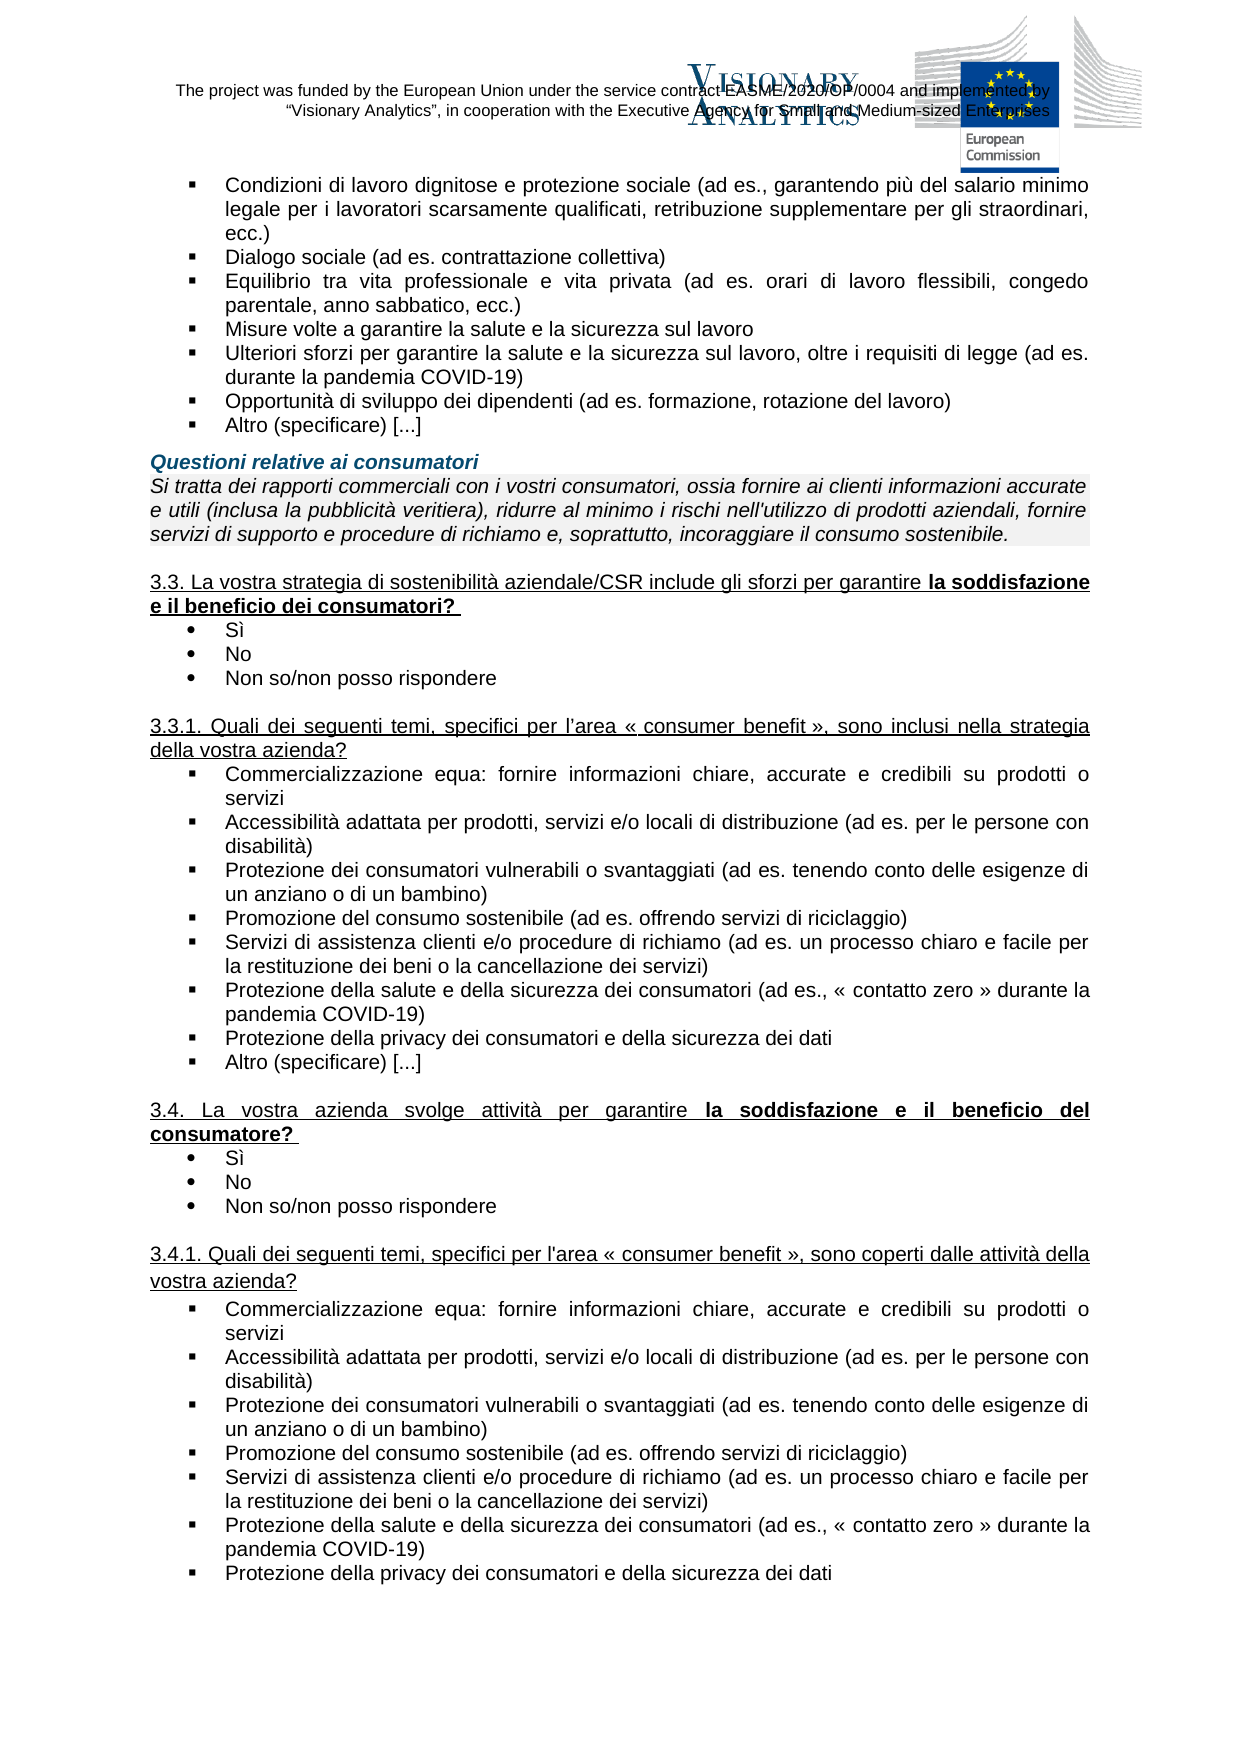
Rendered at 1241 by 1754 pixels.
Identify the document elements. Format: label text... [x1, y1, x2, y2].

list Dialogo sociale (ad es. contrattazione collettiva) [187, 245, 1090, 269]
text 3.4. La vostra azienda svolge attività per garantire la soddisfazione e il beneficio del consumatore? [150, 1098, 1090, 1119]
text 3.3.1. Quali dei seguenti temi, specifici per l’area « consumer benefit », sono inclusi nella strategia della vostra azienda? [150, 735, 1090, 761]
list Commercializzazione equa: fornire informazioni chiare, accurate e credibili su prodotti o servizi [187, 1297, 1090, 1345]
list Accessibilità adattata per prodotti, servizi e/o locali di distribuzione (ad es. per le persone con disabilità) [187, 1345, 1090, 1393]
list No [187, 641, 1090, 666]
picture [914, 15, 1142, 173]
list Protezione della privacy dei consumatori e della sicurezza dei dati [187, 1561, 1090, 1585]
list Promozione del consumo sostenibile (ad es. offrendo servizi di riciclaggio) [187, 1441, 1090, 1465]
list Equilibrio tra vita professionale e vita privata (ad es. orari di lavoro flessibili, congedo parentale, anno sabbatico, ecc.) [187, 269, 1090, 317]
text 3.3. La vostra strategia di sostenibilità aziendale/CSR include gli sforzi per garantire la soddisfazione e il beneficio dei consumatori? [150, 592, 1090, 617]
list Non so/non posso rispondere [187, 1194, 1090, 1218]
list Altro (specificare) [...] [187, 413, 1090, 437]
list Protezione dei consumatori vulnerabili o svantaggiati (ad es. tenendo conto delle esigenze di un anziano o di un bambino) [187, 857, 1090, 906]
picture [860, 86, 865, 95]
list Accessibilità adattata per prodotti, servizi e/o locali di distribuzione (ad es. per le persone con disabilità) [187, 809, 1090, 857]
list Servizi di assistenza clienti e/o procedure di richiamo (ad es. un processo chiaro e facile per la restituzione dei beni o la cancellazione dei servizi) [187, 929, 1090, 978]
list Ulteriori sforzi per garantire la salute e la sicurezza sul lavoro, oltre i requisiti di legge (ad es. durante la pandemia COVID-19) [187, 341, 1090, 389]
list Protezione dei consumatori vulnerabili o svantaggiati (ad es. tenendo conto delle esigenze di un anziano o di un bambino) [187, 1393, 1090, 1441]
list Altro (specificare) [...] [187, 1050, 1090, 1074]
list Sì [187, 1146, 1090, 1170]
list Promozione del consumo sostenibile (ad es. offrendo servizi di riciclaggio) [187, 906, 1090, 929]
list Protezione della privacy dei consumatori e della sicurezza dei dati [187, 1026, 1090, 1050]
list Commercializzazione equa: fornire informazioni chiare, accurate e credibili su prodotti o servizi [187, 761, 1090, 809]
picture [677, 55, 869, 128]
text 3.4.1. Quali dei seguenti temi, specifici per l'area « consumer benefit », sono coperti dalle attività della vostra azienda? [150, 1242, 1090, 1263]
text 3.3. La vostra strategia di sostenibilità aziendale/CSR include gli sforzi per garantire la soddisfazione e il beneficio dei consumatori? [150, 569, 1090, 591]
text 3.4.1. Quali dei seguenti temi, specifici per l'area « consumer benefit », sono coperti dalle attività della vostra azienda? [150, 1264, 1090, 1293]
list No [187, 1170, 1090, 1194]
list Misure volte a garantire la salute e la sicurezza sul lavoro [187, 317, 1090, 341]
text Si tratta dei rapporti commerciali con i vostri consumatori, ossia fornire ai clienti informazioni accurate e utili (inclusa la pubblicità veritiera), ridurre al minimo i rischi nell'utilizzo di prodotti aziendali, fornire servizi di supporto e procedure di richiamo e, soprattutto, incoraggiare il consumo sostenibile. [150, 474, 1090, 546]
list Condizioni di lavoro dignitose e protezione sociale (ad es., garantendo più del salario minimo legale per i lavoratori scarsamente qualificati, retribuzione supplementare per gli straordinari, ecc.) [187, 150, 1090, 245]
text 3.3.1. Quali dei seguenti temi, specifici per l’area « consumer benefit », sono inclusi nella strategia della vostra azienda? [150, 713, 1090, 734]
list Protezione della salute e della sicurezza dei consumatori (ad es., « contatto zero » durante la pandemia COVID-19) [187, 1513, 1090, 1561]
list Sì [187, 617, 1090, 641]
list Servizi di assistenza clienti e/o procedure di richiamo (ad es. un processo chiaro e facile per la restituzione dei beni o la cancellazione dei servizi) [187, 1465, 1090, 1513]
text 3.4. La vostra azienda svolge attività per garantire la soddisfazione e il beneficio del consumatore? [150, 1120, 1090, 1146]
subtitle Questioni relative ai consumatori [150, 450, 1090, 474]
list Opportunità di sviluppo dei dipendenti (ad es. formazione, rotazione del lavoro) [187, 389, 1090, 413]
list Non so/non posso rispondere [187, 666, 1090, 689]
list Protezione della salute e della sicurezza dei consumatori (ad es., « contatto zero » durante la pandemia COVID-19) [187, 978, 1090, 1026]
